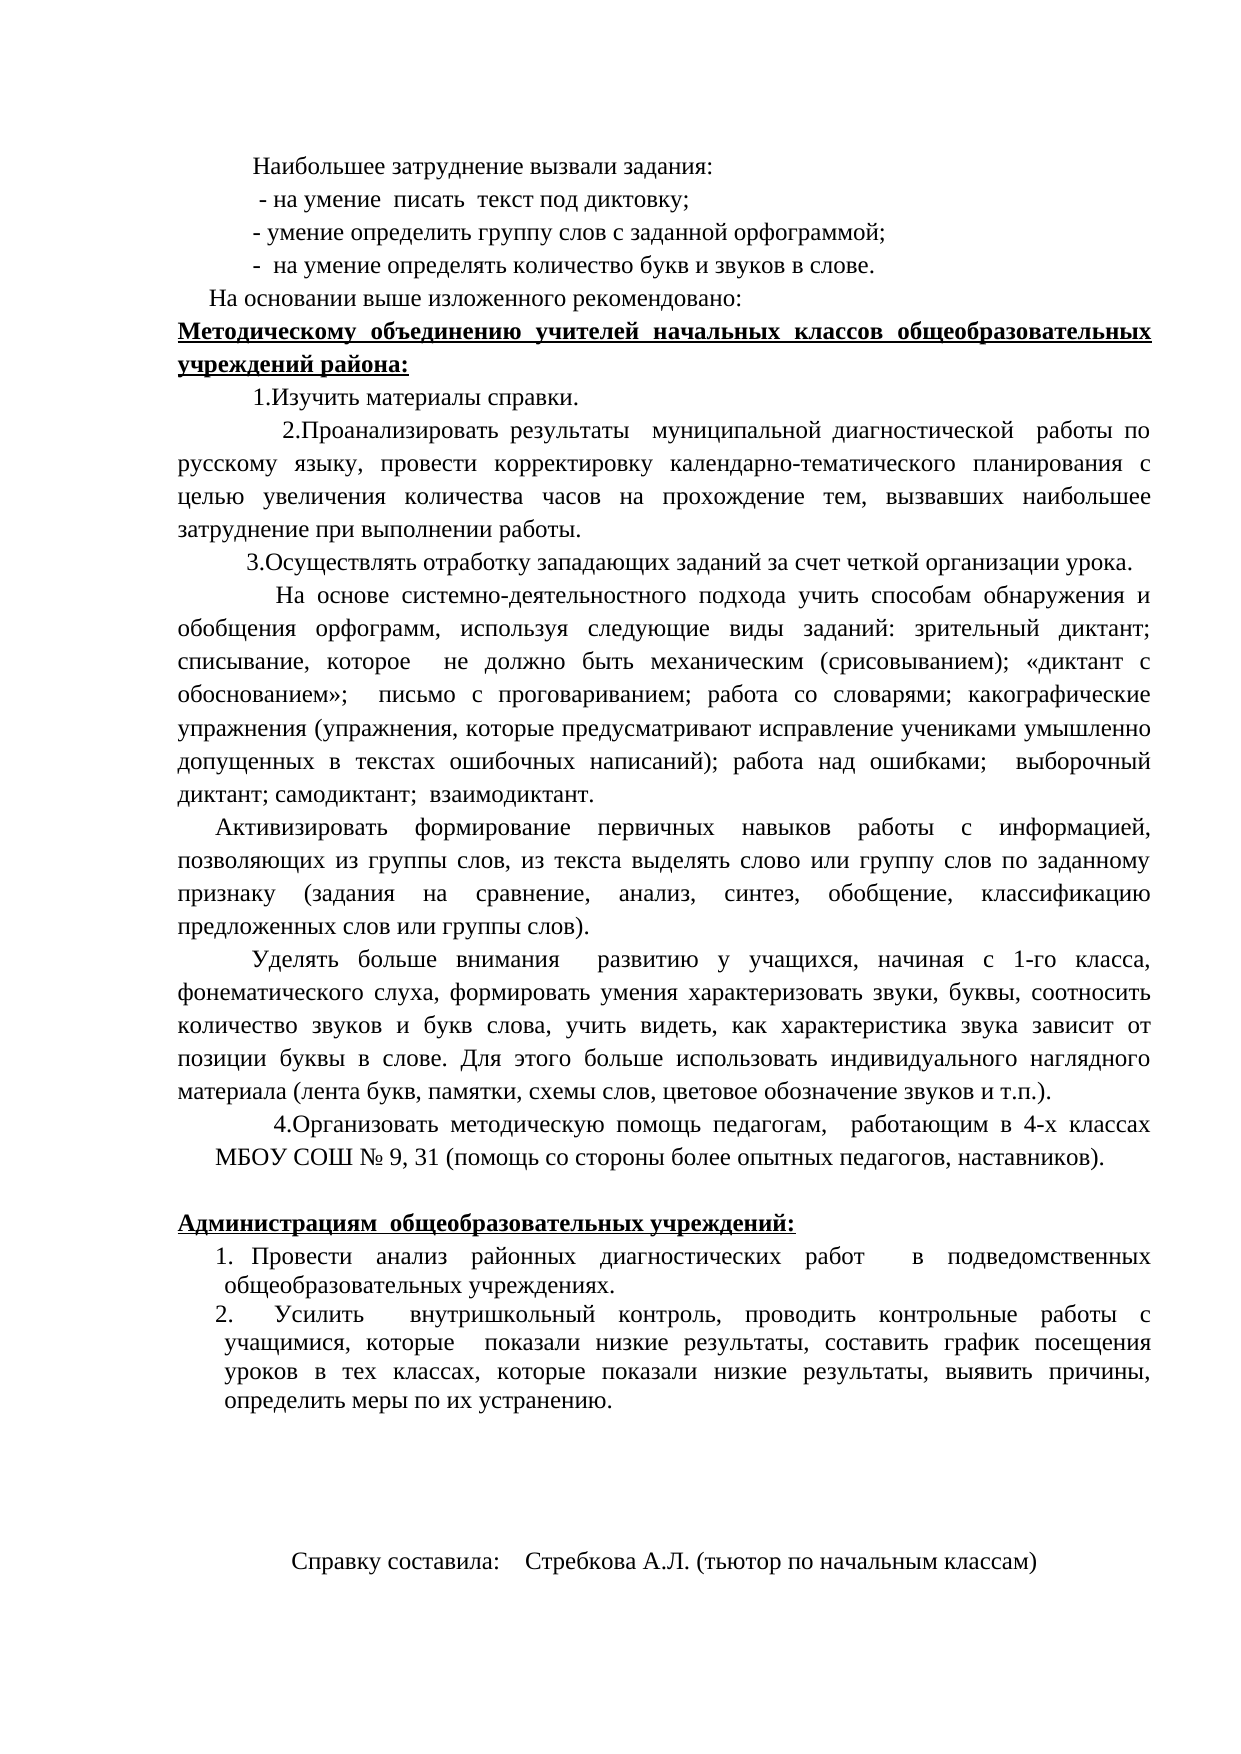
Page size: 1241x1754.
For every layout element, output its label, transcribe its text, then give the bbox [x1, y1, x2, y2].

text Администрациям общеобразовательных учреждений: [177, 1208, 1152, 1237]
text Справку составила: Стребкова А.Л. (тьютор по начальным классам) [177, 1546, 1152, 1574]
text - на умение определять количество букв и звуков в слове. [177, 250, 1152, 279]
text На основе системно-деятельностного подхода учить способам обнаружения и обобщения орфограмм, используя следующие виды заданий: зрительный диктант; списывание, которое не должно быть механическим (срисовыванием); «диктант с обоснованием»; письмо с проговариванием; работа со словарями; какографические упражнения (упражнения, которые предусматривают исправление учениками умышленно допущенных в текстах ошибочных написаний); работа над ошибками; выборочный диктант; самодиктант; взаимодиктант. [177, 580, 1152, 808]
text 1.Изучить материалы справки. [215, 382, 1152, 411]
text Уделять больше внимания развитию у учащихся, начиная с 1-го класса, фонематического слуха, формировать умения характеризовать звуки, буквы, соотносить количество звуков и букв слова, учить видеть, как характеристика звука зависит от позиции буквы в слове. Для этого больше использовать индивидуального наглядного материала (лента букв, памятки, схемы слов, цветовое обозначение звуков и т.п.). [177, 944, 1152, 1105]
text 3.Осуществлять отработку западающих заданий за счет четкой организации урока. [215, 547, 1152, 576]
text Активизировать формирование первичных навыков работы с информацией, позволяющих из группы слов, из текста выделять слово или группу слов по заданному признаку (задания на сравнение, анализ, синтез, обобщение, классификацию предложенных слов или группы слов). [177, 812, 1152, 940]
text Наибольшее затруднение вызвали задания: [177, 151, 1152, 180]
text - на умение писать текст под диктовку; [177, 184, 1152, 213]
text На основании выше изложенного рекомендовано: [177, 283, 1152, 312]
list Усилить внутришкольный контроль, проводить контрольные работы с учащимися, которые показали низкие результаты, составить график посещения уроков в тех классах, которые показали низкие результаты, выявить причины, определить меры по их устранению. [215, 1299, 1152, 1414]
text Методическому объединению учителей начальных классов общеобразовательных учреждений района: [177, 342, 1152, 378]
text Методическому объединению учителей начальных классов общеобразовательных учреждений района: [177, 316, 1152, 341]
text 4.Организовать методическую помощь педагогам, работающим в 4-х классах МБОУ СОШ № 9, 31 (помощь со стороны более опытных педагогов, наставников). [215, 1109, 1152, 1171]
list Провести анализ районных диагностических работ в подведомственных общеобразовательных учреждениях. [215, 1241, 1152, 1299]
text - умение определить группу слов с заданной орфограммой; [177, 217, 1152, 246]
text 2.Проанализировать результаты муниципальной диагностической работы по русскому языку, провести корректировку календарно-тематического планирования с целью увеличения количества часов на прохождение тем, вызвавших наибольшее затруднение при выполнении работы. [177, 415, 1152, 543]
